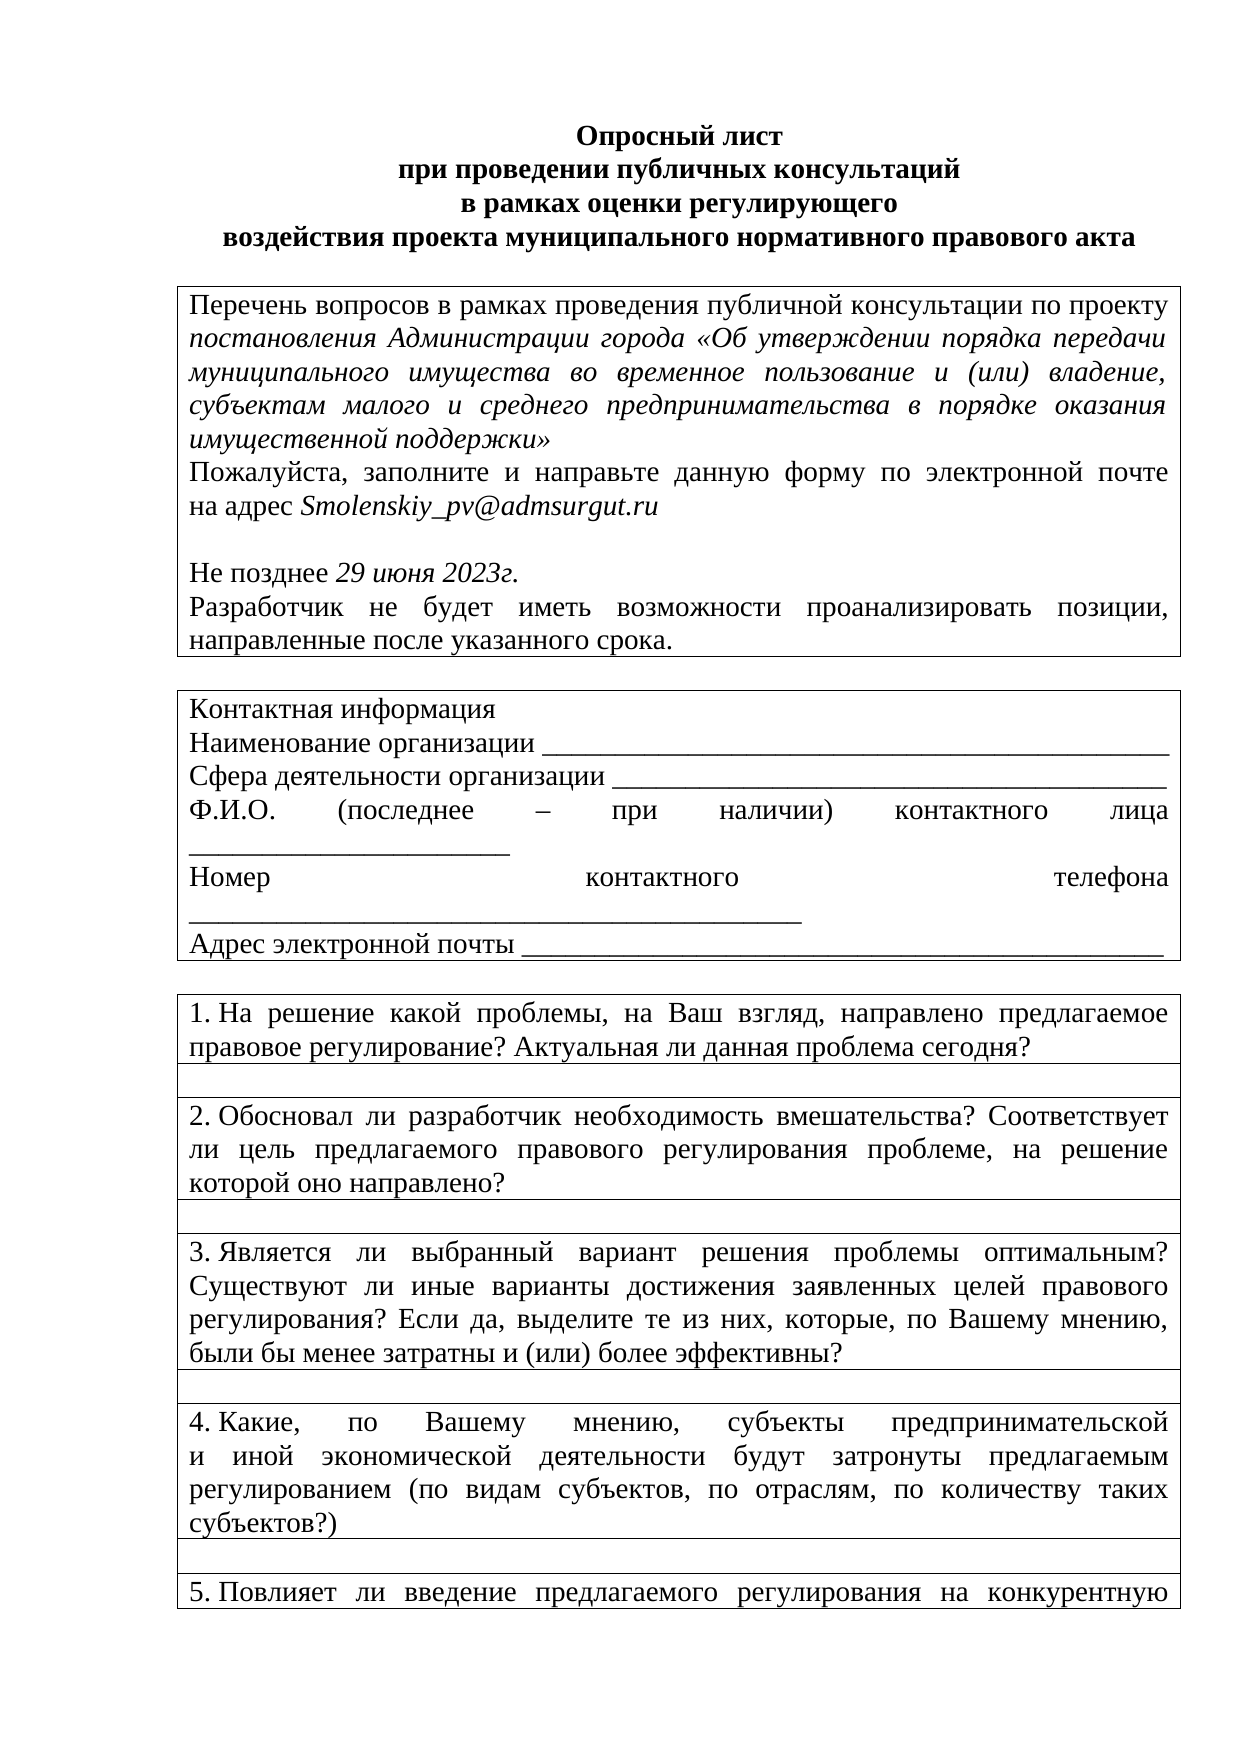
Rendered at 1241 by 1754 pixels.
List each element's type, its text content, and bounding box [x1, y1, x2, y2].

table_cell [178, 1200, 1180, 1233]
table_cell [178, 1064, 1180, 1097]
table_header 1. На решение какой проблемы, на Ваш взгляд, направлено предлагаемое правовое регулирование? Актуальная ли данная проблема сегодня? [178, 995, 1180, 1062]
table_header Перечень вопросов в рамках проведения публичной консультации по проекту постановления Администрации города «Об утверждении порядка передачи муниципального имущества во временное пользование и (или) владение, субъектам малого и среднего предпринимательства в порядке оказания имущественной поддержки» Пожалуйста, заполните и направьте данную форму по электронной почте на адрес Smolenskiy_pv@admsurgut.ru Не позднее 29 июня 2023г. Разработчик не будет иметь возможности проанализировать позиции, направленные после указанного срока. [178, 287, 1180, 656]
table_cell 2. Обосновал ли разработчик необходимость вмешательства? Соответствует ли цель предлагаемого правового регулирования проблеме, на решение которой оно направлено? [178, 1098, 1180, 1199]
table_cell 3. Является ли выбранный вариант решения проблемы оптимальным? Существуют ли иные варианты достижения заявленных целей правового регулирования? Если да, выделите те из них, которые, по Вашему мнению, были бы менее затратны и (или) более эффективны? [178, 1234, 1180, 1368]
table_header Контактная информация Наименование организации ___________________________________________ Сфера деятельности организации ______________________________________ Ф.И.О. (последнее – при наличии) контактного лица ______________________ Номер контактного телефона __________________________________________ Адрес электронной почты ____________________________________________ [178, 691, 1180, 960]
text воздействия проекта муниципального нормативного правового акта [177, 219, 1181, 252]
text при проведении публичных консультаций [177, 152, 1181, 185]
table_cell [178, 1370, 1180, 1403]
text в рамках оценки регулирующего [177, 185, 1181, 219]
table_cell [178, 1539, 1180, 1573]
text Опросный лист [177, 118, 1181, 152]
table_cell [178, 1574, 1180, 1607]
table_cell 4. Какие, по Вашему мнению, субъекты предпринимательской и иной экономической деятельности будут затронуты предлагаемым регулированием (по видам субъектов, по отраслям, по количеству таких субъектов?) [178, 1404, 1180, 1538]
